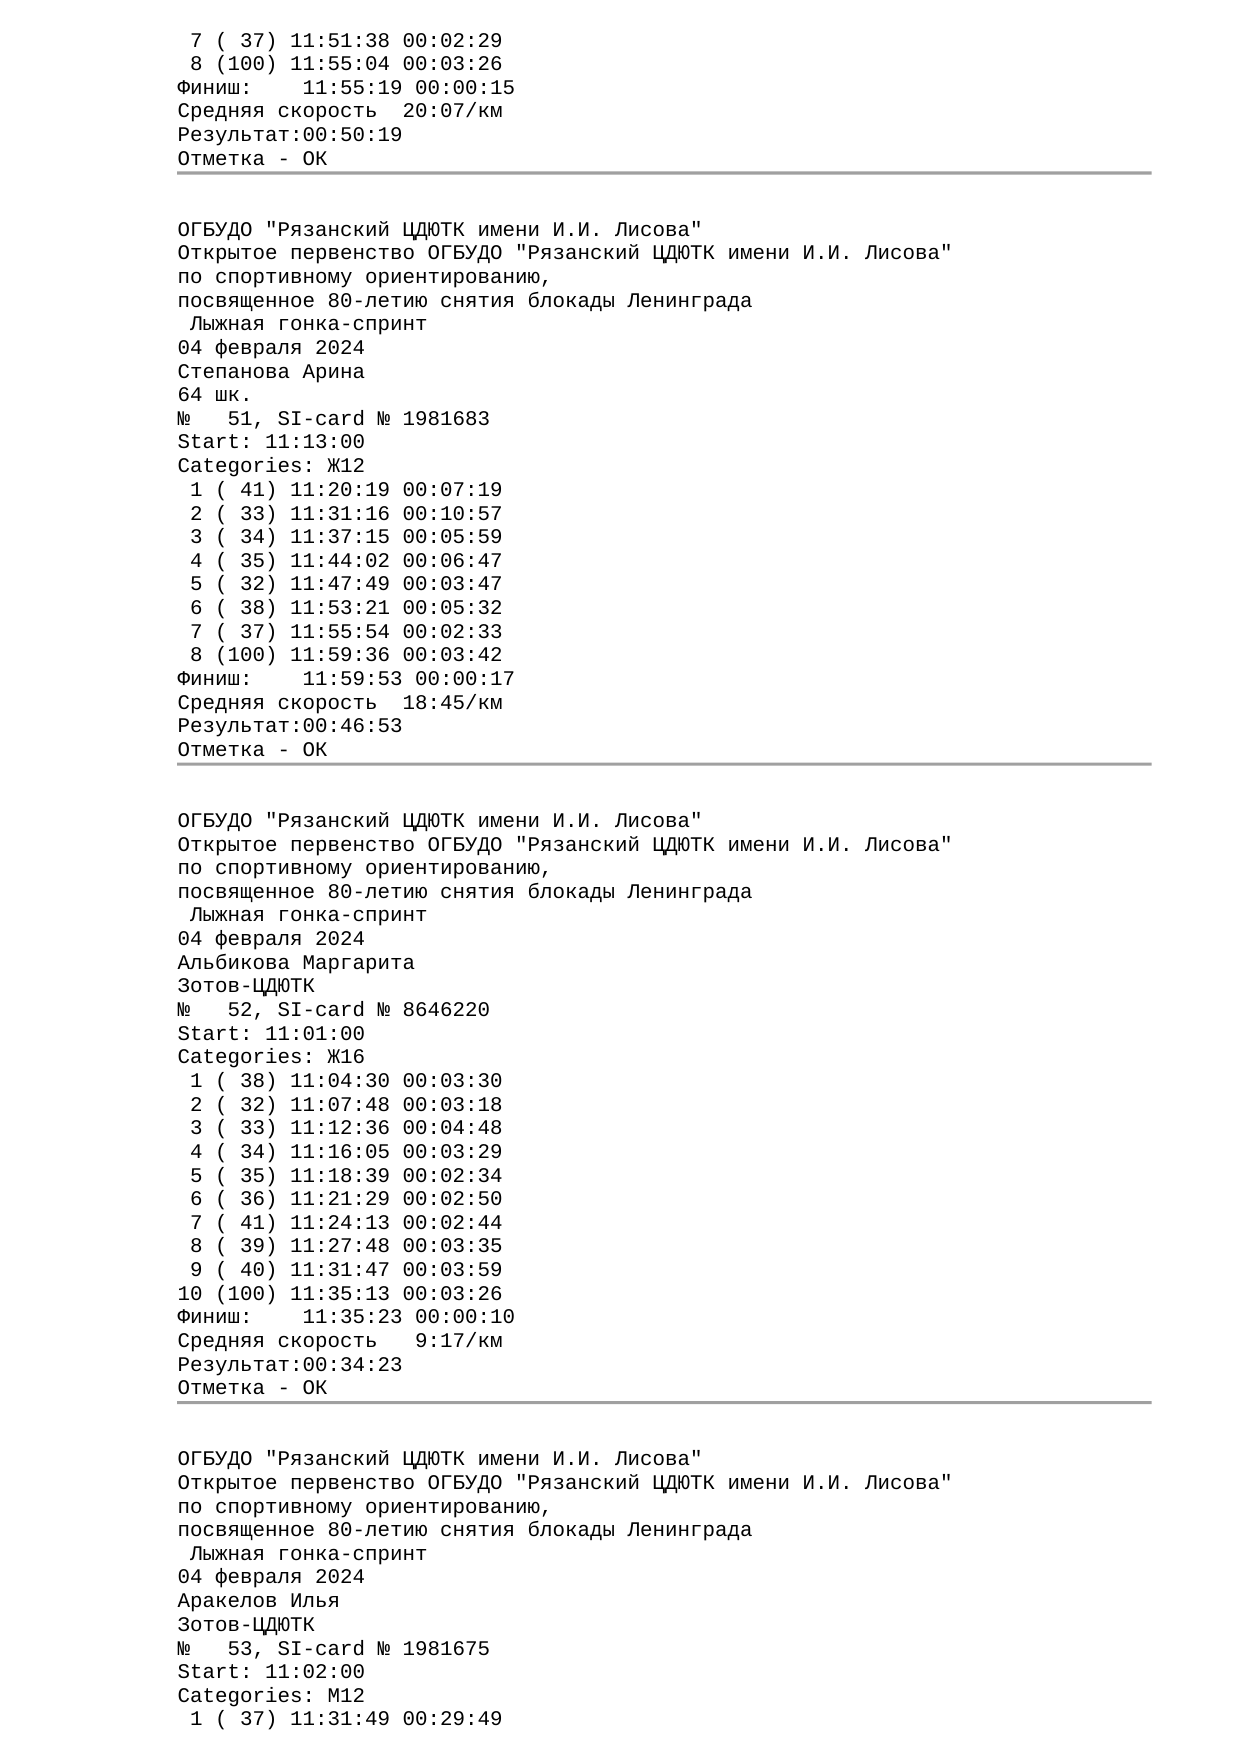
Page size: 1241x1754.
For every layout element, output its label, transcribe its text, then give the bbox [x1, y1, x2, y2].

text Зотов-ЦДЮТК [177, 1614, 1152, 1637]
text Результат:00:46:53 [177, 715, 1152, 739]
text 5 ( 32) 11:47:49 00:03:47 [177, 573, 1152, 597]
text Лыжная гонка-спринт [177, 1543, 1152, 1567]
text 4 ( 34) 11:16:05 00:03:29 [177, 1141, 1152, 1164]
text 7 ( 41) 11:24:13 00:02:44 [177, 1212, 1152, 1236]
text посвященное 80-летию снятия блокады Ленинграда [177, 881, 1152, 904]
text 9 ( 40) 11:31:47 00:03:59 [177, 1259, 1152, 1283]
text Start: 11:01:00 [177, 1023, 1152, 1046]
text Открытое первенство ОГБУДО "Рязанский ЦДЮТК имени И.И. Лисова" [177, 833, 1152, 857]
text Start: 11:13:00 [177, 432, 1152, 455]
text Средняя скорость 20:07/км [177, 101, 1152, 124]
text Зотов-ЦДЮТК [177, 975, 1152, 999]
text Результат:00:34:23 [177, 1354, 1152, 1377]
text 6 ( 36) 11:21:29 00:02:50 [177, 1188, 1152, 1212]
text по спортивному ориентированию, [177, 266, 1152, 290]
text Степанова Арина [177, 361, 1152, 384]
text посвященное 80-летию снятия блокады Ленинграда [177, 290, 1152, 313]
text 8 ( 39) 11:27:48 00:03:35 [177, 1236, 1152, 1259]
text 1 ( 38) 11:04:30 00:03:30 [177, 1070, 1152, 1094]
text Финиш: 11:35:23 00:00:10 [177, 1306, 1152, 1330]
text 5 ( 35) 11:18:39 00:02:34 [177, 1164, 1152, 1188]
text Отметка - ОК [177, 148, 1152, 171]
text Альбикова Маргарита [177, 952, 1152, 975]
text 3 ( 33) 11:12:36 00:04:48 [177, 1117, 1152, 1141]
text № 53, SI-card № 1981675 [177, 1637, 1152, 1661]
text Открытое первенство ОГБУДО "Рязанский ЦДЮТК имени И.И. Лисова" [177, 1472, 1152, 1496]
text 04 февраля 2024 [177, 928, 1152, 952]
text 04 февраля 2024 [177, 1567, 1152, 1590]
text Финиш: 11:59:53 00:00:17 [177, 668, 1152, 692]
text 2 ( 33) 11:31:16 00:10:57 [177, 502, 1152, 526]
text ОГБУДО "Рязанский ЦДЮТК имени И.И. Лисова" [177, 1448, 1152, 1472]
text 04 февраля 2024 [177, 337, 1152, 361]
text 4 ( 35) 11:44:02 00:06:47 [177, 550, 1152, 573]
text 8 (100) 11:59:36 00:03:42 [177, 644, 1152, 668]
text Лыжная гонка-спринт [177, 313, 1152, 337]
text № 52, SI-card № 8646220 [177, 999, 1152, 1023]
text ОГБУДО "Рязанский ЦДЮТК имени И.И. Лисова" [177, 219, 1152, 242]
text Финиш: 11:55:19 00:00:15 [177, 77, 1152, 101]
text Start: 11:02:00 [177, 1661, 1152, 1685]
text 8 (100) 11:55:04 00:03:26 [177, 53, 1152, 77]
text 7 ( 37) 11:51:38 00:02:29 [177, 29, 1152, 53]
text Открытое первенство ОГБУДО "Рязанский ЦДЮТК имени И.И. Лисова" [177, 242, 1152, 266]
text посвященное 80-летию снятия блокады Ленинграда [177, 1519, 1152, 1543]
text 2 ( 32) 11:07:48 00:03:18 [177, 1094, 1152, 1117]
text 7 ( 37) 11:55:54 00:02:33 [177, 621, 1152, 644]
text Результат:00:50:19 [177, 124, 1152, 148]
text № 51, SI-card № 1981683 [177, 408, 1152, 432]
text Categories: Ж12 [177, 455, 1152, 479]
text 6 ( 38) 11:53:21 00:05:32 [177, 597, 1152, 621]
text ОГБУДО "Рязанский ЦДЮТК имени И.И. Лисова" [177, 810, 1152, 833]
text Отметка - ОК [177, 1377, 1152, 1401]
text Лыжная гонка-спринт [177, 904, 1152, 928]
text Средняя скорость 9:17/км [177, 1330, 1152, 1354]
text 64 шк. [177, 384, 1152, 408]
text Categories: М12 [177, 1685, 1152, 1708]
text Categories: Ж16 [177, 1046, 1152, 1070]
text 3 ( 34) 11:37:15 00:05:59 [177, 526, 1152, 550]
text Средняя скорость 18:45/км [177, 692, 1152, 715]
text 1 ( 37) 11:31:49 00:29:49 [177, 1708, 1152, 1732]
text Аракелов Илья [177, 1590, 1152, 1614]
text 1 ( 41) 11:20:19 00:07:19 [177, 479, 1152, 502]
text Отметка - ОК [177, 739, 1152, 762]
text по спортивному ориентированию, [177, 1496, 1152, 1519]
text по спортивному ориентированию, [177, 857, 1152, 881]
text 10 (100) 11:35:13 00:03:26 [177, 1283, 1152, 1306]
